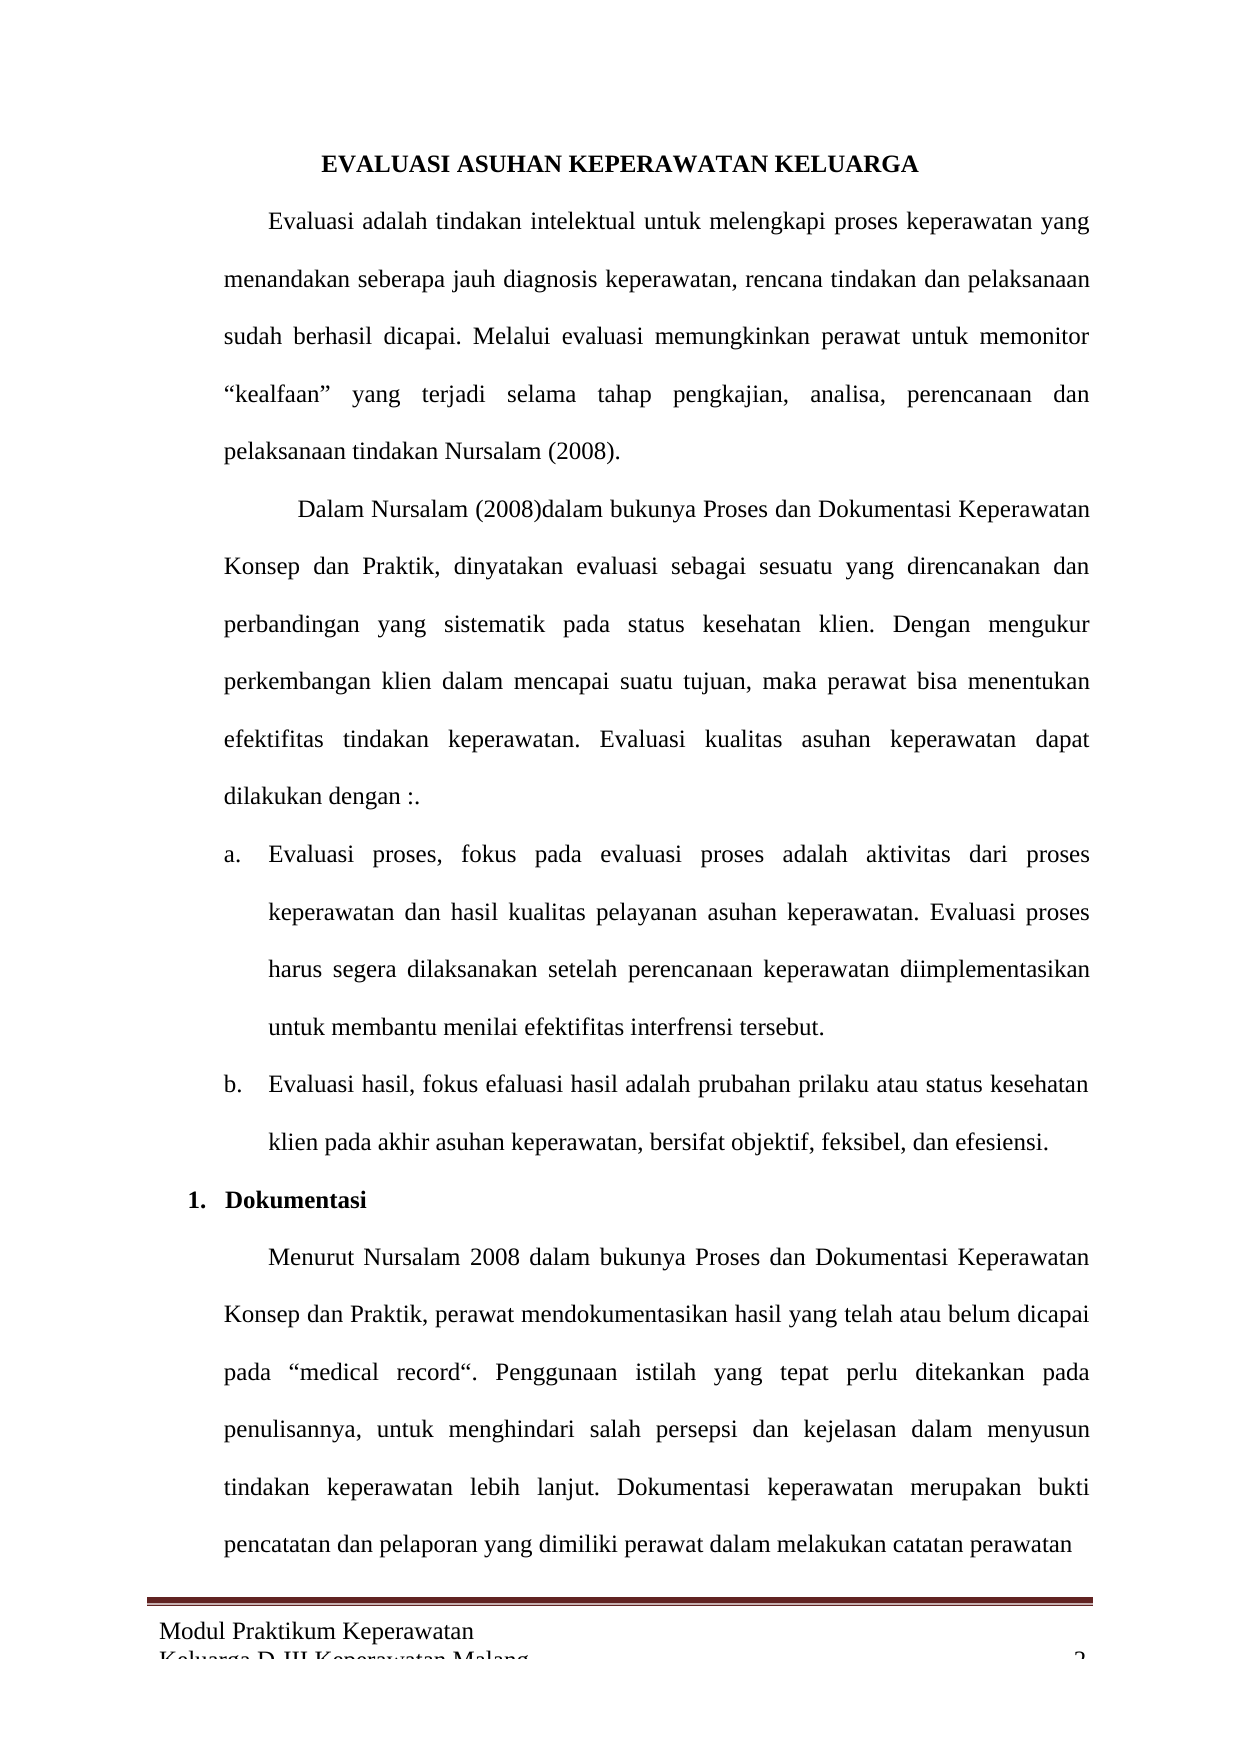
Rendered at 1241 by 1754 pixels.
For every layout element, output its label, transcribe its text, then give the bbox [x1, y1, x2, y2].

subtitle Dokumentasi [187, 1185, 1142, 1214]
subtitle EVALUASI ASUHAN KEPERAWATAN KELUARGA [250, 149, 990, 178]
text Menurut Nursalam 2008 dalam bukunya Proses dan Dokumentasi Keperawatan Konsep dan Praktik, perawat mendokumentasikan hasil yang telah atau belum dicapai pada “medical record“. Penggunaan istilah yang tepat perlu ditekankan pada penulisannya, untuk menghindari salah persepsi dan kejelasan dalam menyusun tindakan keperawatan lebih lanjut. Dokumentasi keperawatan merupakan bukti pencatatan dan pelaporan yang dimiliki perawat dalam melakukan catatan perawatan [224, 1242, 1090, 1558]
text Dalam Nursalam (2008)dalam bukunya Proses dan Dokumentasi Keperawatan Konsep dan Praktik, dinyatakan evaluasi sebagai sesuatu yang direncanakan dan perbandingan yang sistematik pada status kesehatan klien. Dengan mengukur perkembangan klien dalam mencapai suatu tujuan, maka perawat bisa menentukan efektifitas tindakan keperawatan. Evaluasi kualitas asuhan keperawatan dapat dilakukan dengan :. [224, 494, 1091, 810]
list Evaluasi proses, fokus pada evaluasi proses adalah aktivitas dari proses keperawatan dan hasil kualitas pelayanan asuhan keperawatan. Evaluasi proses harus segera dilaksanakan setelah perencanaan keperawatan diimplementasikan untuk membantu menilai efektifitas interfrensi tersebut. [224, 839, 1090, 1040]
list Evaluasi hasil, fokus efaluasi hasil adalah prubahan prilaku atau status kesehatan klien pada akhir asuhan keperawatan, bersifat objektif, feksibel, dan efesiensi. [224, 1069, 1090, 1155]
text Evaluasi adalah tindakan intelektual untuk melengkapi proses keperawatan yang menandakan seberapa jauh diagnosis keperawatan, rencana tindakan dan pelaksanaan sudah berhasil dicapai. Melalui evaluasi memungkinkan perawat untuk memonitor “kealfaan” yang terjadi selama tahap pengkajian, analisa, perencanaan dan pelaksanaan tindakan Nursalam (2008). [224, 206, 1090, 465]
